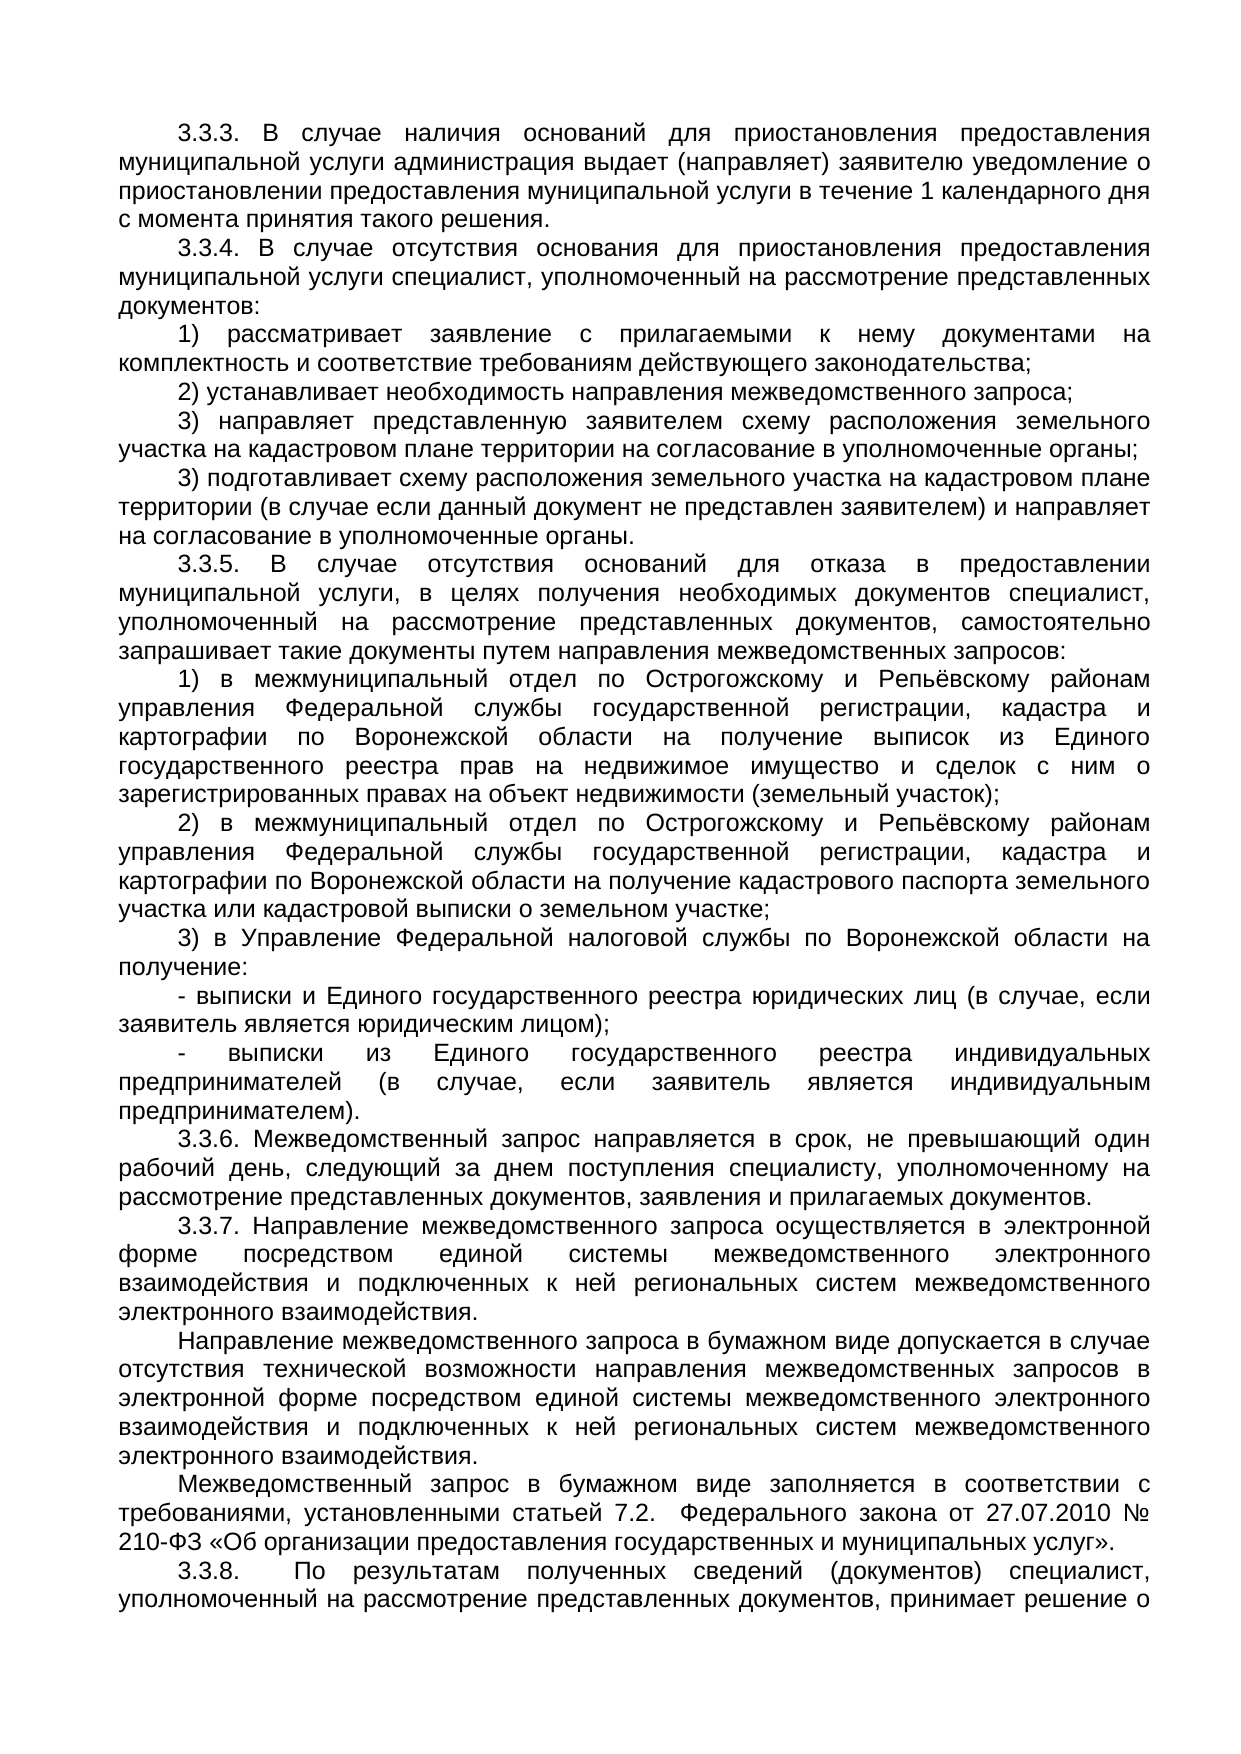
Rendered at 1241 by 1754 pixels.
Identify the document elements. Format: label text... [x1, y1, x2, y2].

text Направление межведомственного запроса в бумажном виде допускается в случае отсутствия технической возможности направления межведомственных запросов в электронной форме посредством единой системы межведомственного электронного взаимодействия и подключенных к ней региональных систем межведомственного электронного взаимодействия. [118, 1326, 1152, 1469]
text 1) рассматривает заявление с прилагаемыми к нему документами на комплектность и соответствие требованиям действующего законодательства; [118, 319, 1152, 377]
text 3.3.6. Межведомственный запрос направляется в срок, не превышающий один рабочий день, следующий за днем поступления специалисту, уполномоченному на рассмотрение представленных документов, заявления и прилагаемых документов. [118, 1124, 1152, 1211]
text 1) в межмуниципальный отдел по Острогожскому и Репьёвскому районам управления Федеральной службы государственной регистрации, кадастра и картографии по Воронежской области на получение выписок из Единого государственного реестра прав на недвижимое имущество и сделок с ним о зарегистрированных правах на объект недвижимости (земельный участок); [118, 664, 1152, 808]
text 2) в межмуниципальный отдел по Острогожскому и Репьёвскому районам управления Федеральной службы государственной регистрации, кадастра и картографии по Воронежской области на получение кадастрового паспорта земельного участка или кадастровой выписки о земельном участке; [118, 808, 1152, 923]
text 3.3.4. В случае отсутствия основания для приостановления предоставления муниципальной услуги специалист, уполномоченный на рассмотрение представленных документов: [118, 233, 1152, 319]
text 3.3.7. Направление межведомственного запроса осуществляется в электронной форме посредством единой системы межведомственного электронного взаимодействия и подключенных к ней региональных систем межведомственного электронного взаимодействия. [118, 1211, 1152, 1326]
text 3.3.5. В случае отсутствия оснований для отказа в предоставлении муниципальной услуги, в целях получения необходимых документов специалист, уполномоченный на рассмотрение представленных документов, самостоятельно запрашивает такие документы путем направления межведомственных запросов: [118, 549, 1152, 664]
text 2) устанавливает необходимость направления межведомственного запроса; [118, 377, 1152, 406]
text - выписки и Единого государственного реестра юридических лиц (в случае, если заявитель является юридическим лицом); [118, 981, 1152, 1038]
text Межведомственный запрос в бумажном виде заполняется в соответствии с требованиями, установленными статьей 7.2. Федерального закона от 27.07.2010 № 210-ФЗ «Об организации предоставления государственных и муниципальных услуг». [118, 1469, 1152, 1556]
text 3) в Управление Федеральной налоговой службы по Воронежской области на получение: [118, 923, 1152, 981]
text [118, 1556, 1152, 1613]
text - выписки из Единого государственного реестра индивидуальных предпринимателей (в случае, если заявитель является индивидуальным предпринимателем). [118, 1038, 1152, 1124]
text 3) подготавливает схему расположения земельного участка на кадастровом плане территории (в случае если данный документ не представлен заявителем) и направляет на согласование в уполномоченные органы. [118, 463, 1152, 549]
text 3) направляет представленную заявителем схему расположения земельного участка на кадастровом плане территории на согласование в уполномоченные органы; [118, 406, 1152, 463]
text 3.3.3. В случае наличия оснований для приостановления предоставления муниципальной услуги администрация выдает (направляет) заявителю уведомление о приостановлении предоставления муниципальной услуги в течение 1 календарного дня с момента принятия такого решения. [118, 118, 1152, 233]
